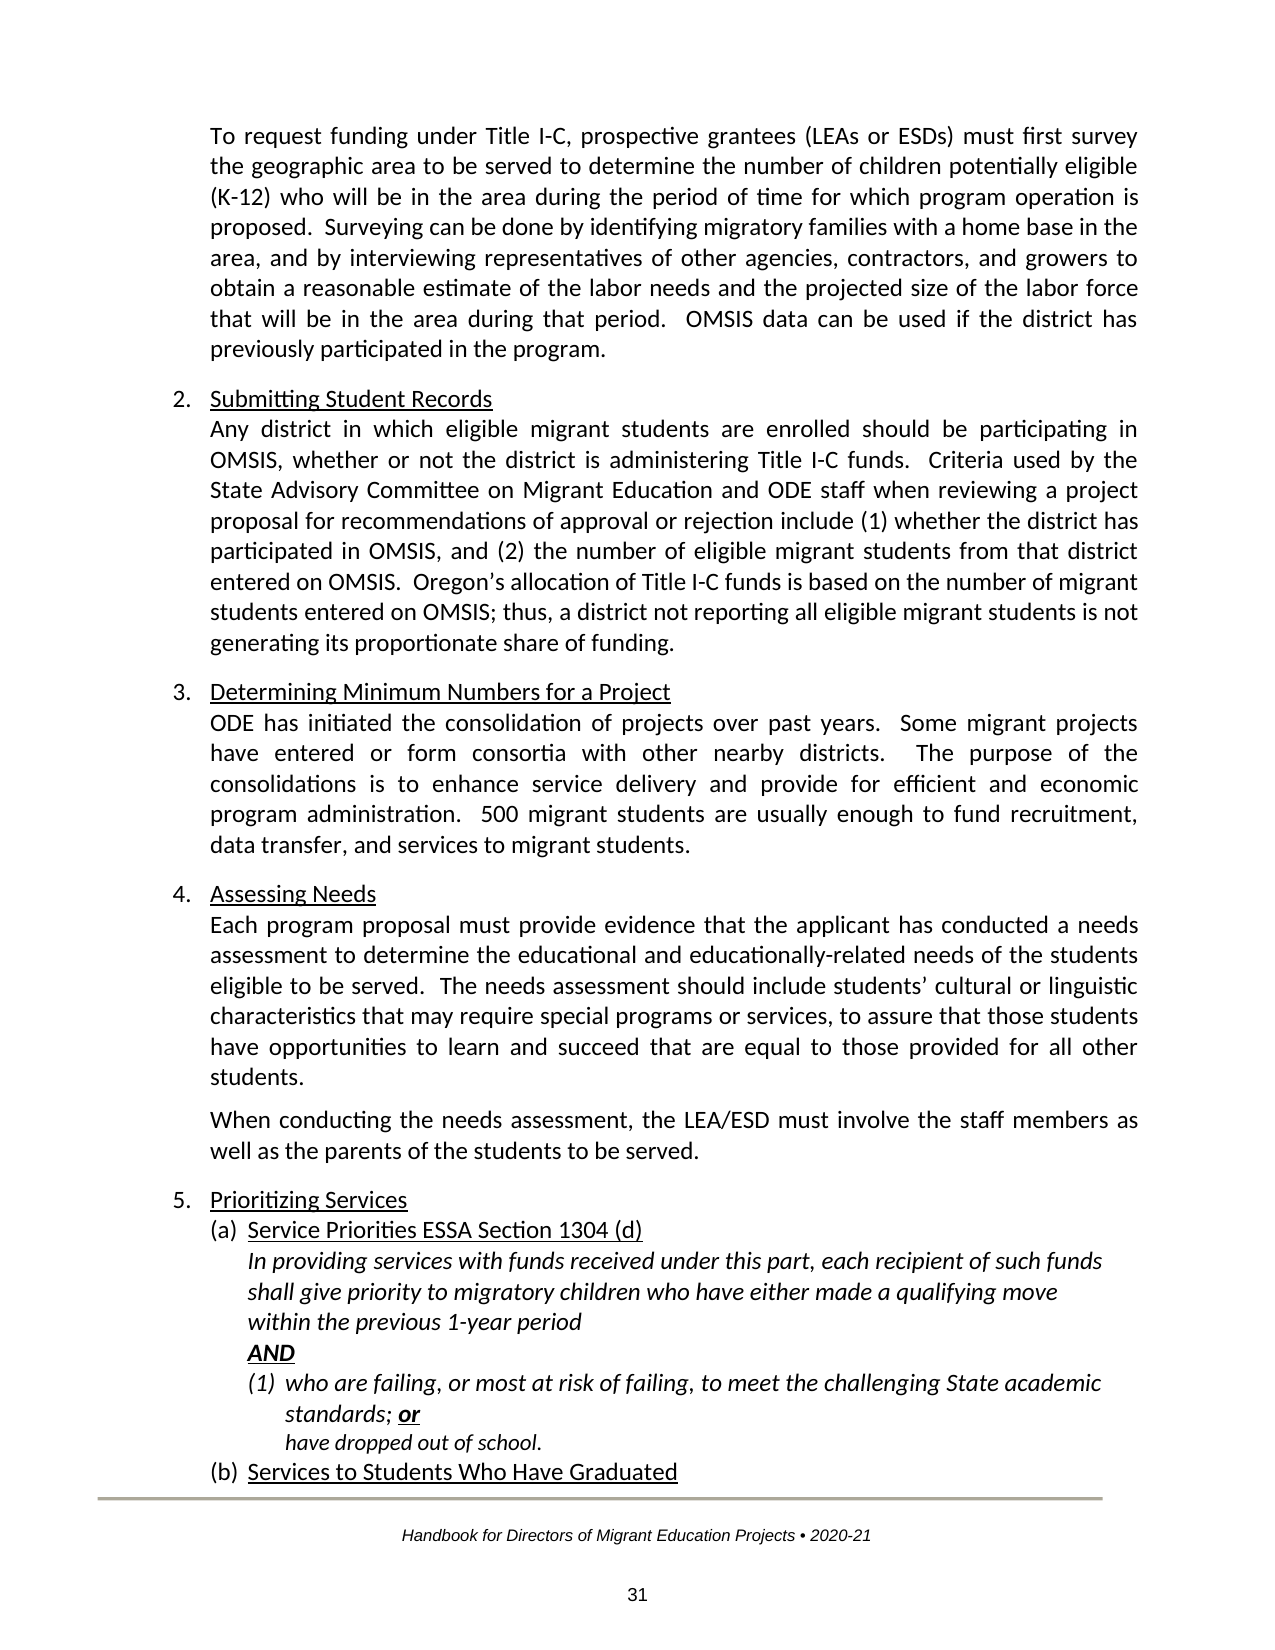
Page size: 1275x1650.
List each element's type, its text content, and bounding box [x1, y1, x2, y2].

text In providing services with funds received under this part, each recipient of such funds shall give priority to migratory children who have either made a qualifying move within the previous 1-year period [247, 1245, 1129, 1337]
text To request funding under Title I-C, prospective grantees (LEAs or ESDs) must first survey the geographic area to be served to determine the number of children potentially eligible (K-12) who will be in the area during the period of time for which program operation is proposed. Surveying can be done by identifying migratory families with a home base in the area, and by interviewing representatives of other agencies, contractors, and growers to obtain a reasonable estimate of the labor needs and the projected size of the labor force that will be in the area during that period. OMSIS data can be used if the district has previously participated in the program. [135, 120, 1140, 364]
text Any district in which eligible migrant students are enrolled should be participating in OMSIS, whether or not the district is administering Title I-C funds. Criteria used by the State Advisory Committee on Migrant Education and ODE staff when reviewing a project proposal for recommendations of approval or rejection include (1) whether the district has participated in OMSIS, and (2) the number of eligible migrant students from that district entered on OMSIS. Oregon’s allocation of Title I-C funds is based on the number of migrant students entered on OMSIS; thus, a district not reporting all eligible migrant students is not generating its proportionate share of funding. [135, 413, 1140, 658]
text (a) Service Priorities ESSA Section 1304 (d) [135, 1215, 1140, 1245]
text (b) Services to Students Who Have Graduated [135, 1456, 1140, 1487]
text 5. Prioritizing Services [135, 1184, 1140, 1215]
text Each program proposal must provide evidence that the applicant has conducted a needs assessment to determine the educational and educationally-related needs of the students eligible to be served. The needs assessment should include students’ cultural or linguistic characteristics that may require special programs or services, to assure that those students have opportunities to learn and succeed that are equal to those provided for all other students. [135, 909, 1140, 1092]
text AND [247, 1337, 1129, 1367]
list who are failing, or most at risk of failing, to meet the challenging State academic standards; or [247, 1367, 1129, 1428]
text 3. Determining Minimum Numbers for a Project [135, 676, 1140, 707]
text 4. Assessing Needs [135, 878, 1140, 909]
text When conducting the needs assessment, the LEA/ESD must involve the staff members as well as the parents of the students to be served. [135, 1104, 1140, 1165]
text 2. Submitting Student Records [135, 383, 1140, 413]
text ODE has initiated the consolidation of projects over past years. Some migrant projects have entered or form consortia with other nearby districts. The purpose of the consolidations is to enhance service delivery and provide for efficient and economic program administration. 500 migrant students are usually enough to fund recruitment, data transfer, and services to migrant students. [135, 707, 1140, 859]
text have dropped out of school. [210, 1428, 1140, 1456]
